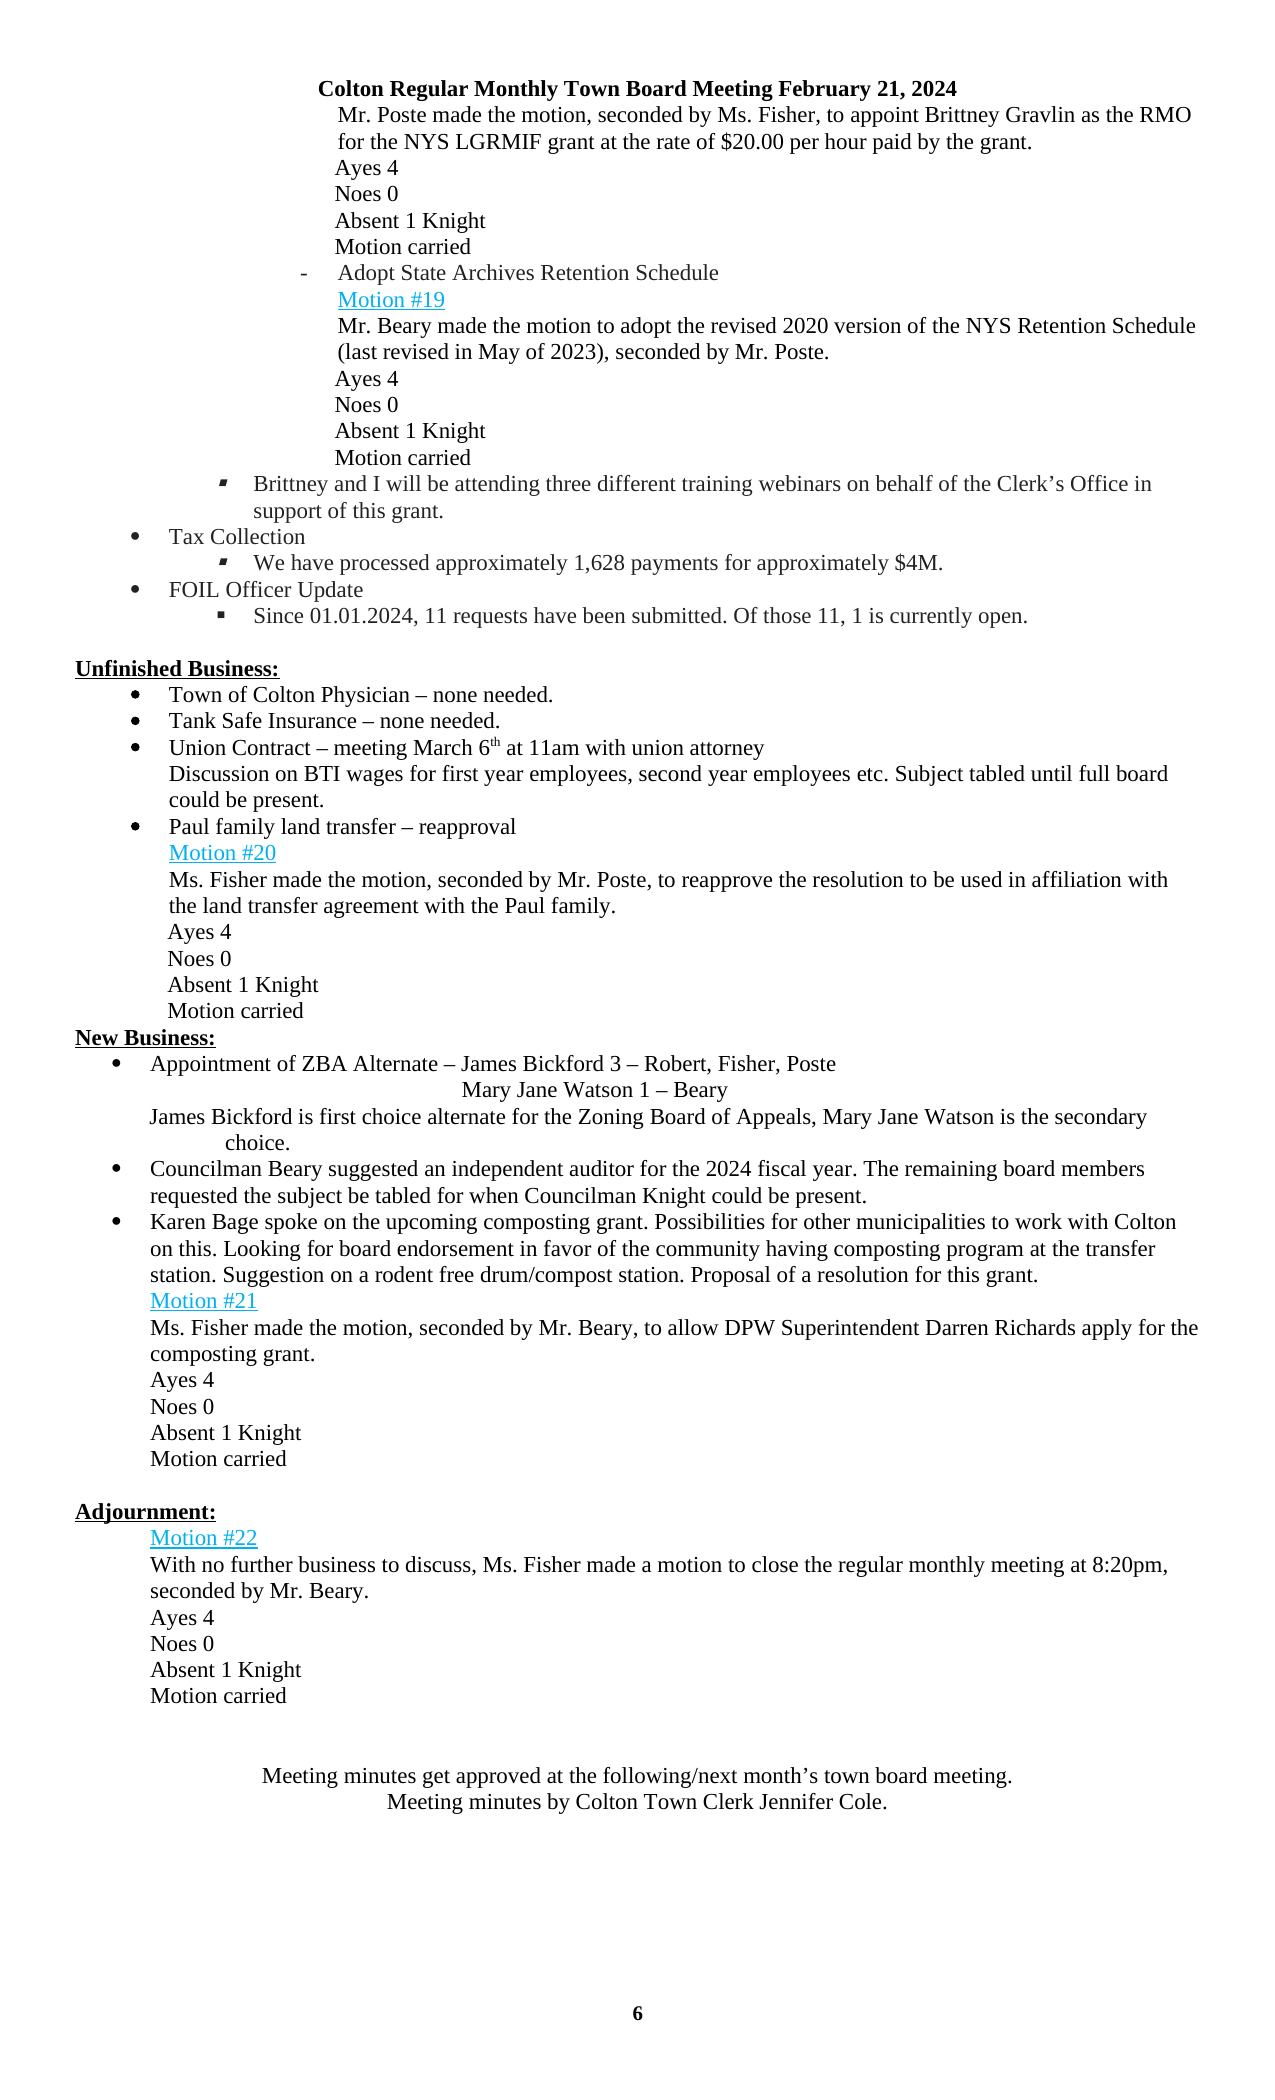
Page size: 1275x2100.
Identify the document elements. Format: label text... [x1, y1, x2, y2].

list Since 01.01.2024, 11 requests have been submitted. Of those 11, 1 is currently open. [216, 602, 1200, 628]
list Tank Safe Insurance – none needed. [131, 707, 1200, 734]
text Motion carried [75, 997, 1200, 1024]
text Absent 1 Knight [75, 971, 1200, 997]
list Mr. Beary made the motion to adopt the revised 2020 version of the NYS Retention Schedule (last revised in May of 2023), seconded by Mr. Poste. [337, 312, 1200, 365]
text Mary Jane Watson 1 – Beary [75, 1076, 1200, 1103]
list Union Contract – meeting March 6th at 11am with union attorney [131, 734, 1200, 760]
text New Business: [75, 1024, 1200, 1050]
text Absent 1 Knight [75, 207, 1200, 233]
text Motion carried [75, 1683, 1200, 1709]
text Ayes 4 [75, 1366, 1200, 1393]
list Discussion on BTI wages for first year employees, second year employees etc. Subject tabled until full board could be present. [169, 760, 1200, 813]
list Karen Bage spoke on the upcoming composting grant. Possibilities for other municipalities to work with Colton on this. Looking for board endorsement in favor of the community having composting program at the transfer station. Suggestion on a rodent free drum/compost station. Proposal of a resolution for this grant. [112, 1208, 1200, 1287]
list Motion #21 [150, 1287, 1200, 1314]
text Adjournment: [75, 1498, 1200, 1524]
text Noes 0 [75, 180, 1200, 207]
text James Bickford is first choice alternate for the Zoning Board of Appeals, Mary Jane Watson is the secondary choice. [75, 1103, 1200, 1156]
list Town of Colton Physician – none needed. [131, 681, 1200, 707]
text Noes 0 [75, 945, 1200, 971]
list Appointment of ZBA Alternate – James Bickford 3 – Robert, Fisher, Poste [112, 1050, 1200, 1076]
text Noes 0 [75, 391, 1200, 418]
text With no further business to discuss, Ms. Fisher made a motion to close the regular monthly meeting at 8:20pm, seconded by Mr. Beary. [112, 1551, 1200, 1603]
list We have processed approximately 1,628 payments for approximately $4M. [216, 549, 1200, 576]
list Motion #19 [337, 286, 1200, 312]
list Brittney and I will be attending three different training webinars on behalf of the Clerk’s Office in support of this grant. [216, 470, 1200, 523]
text Ayes 4 [75, 1603, 1200, 1630]
text Absent 1 Knight [75, 1419, 1200, 1445]
text Ayes 4 [75, 365, 1200, 391]
text Ayes 4 [75, 154, 1200, 180]
list Ms. Fisher made the motion, seconded by Mr. Poste, to reapprove the resolution to be used in affiliation with the land transfer agreement with the Paul family. [169, 866, 1200, 918]
list Motion #20 [169, 839, 1200, 866]
list Mr. Poste made the motion, seconded by Ms. Fisher, to appoint Brittney Gravlin as the RMO for the NYS LGRMIF grant at the rate of $20.00 per hour paid by the grant. [337, 101, 1200, 154]
text Noes 0 [75, 1630, 1200, 1656]
list FOIL Officer Update [131, 576, 1200, 602]
text Motion carried [75, 1445, 1200, 1472]
text Motion carried [75, 444, 1200, 470]
text Unfinished Business: [75, 655, 1200, 681]
list Tax Collection [131, 523, 1200, 549]
list Ms. Fisher made the motion, seconded by Mr. Beary, to allow DPW Superintendent Darren Richards apply for the composting grant. [150, 1314, 1200, 1366]
text Motion carried [75, 233, 1200, 259]
text Absent 1 Knight [75, 418, 1200, 444]
text Meeting minutes get approved at the following/next month’s town board meeting. [75, 1762, 1200, 1788]
text Meeting minutes by Colton Town Clerk Jennifer Cole. [75, 1788, 1200, 1814]
text Noes 0 [75, 1393, 1200, 1419]
text Motion #22 [75, 1524, 1200, 1551]
text Absent 1 Knight [75, 1656, 1200, 1683]
list Adopt State Archives Retention Schedule [300, 259, 1200, 286]
list Paul family land transfer – reapproval [131, 813, 1200, 839]
text Ayes 4 [75, 918, 1200, 945]
list Councilman Beary suggested an independent auditor for the 2024 fiscal year. The remaining board members requested the subject be tabled for when Councilman Knight could be present. [112, 1156, 1200, 1208]
